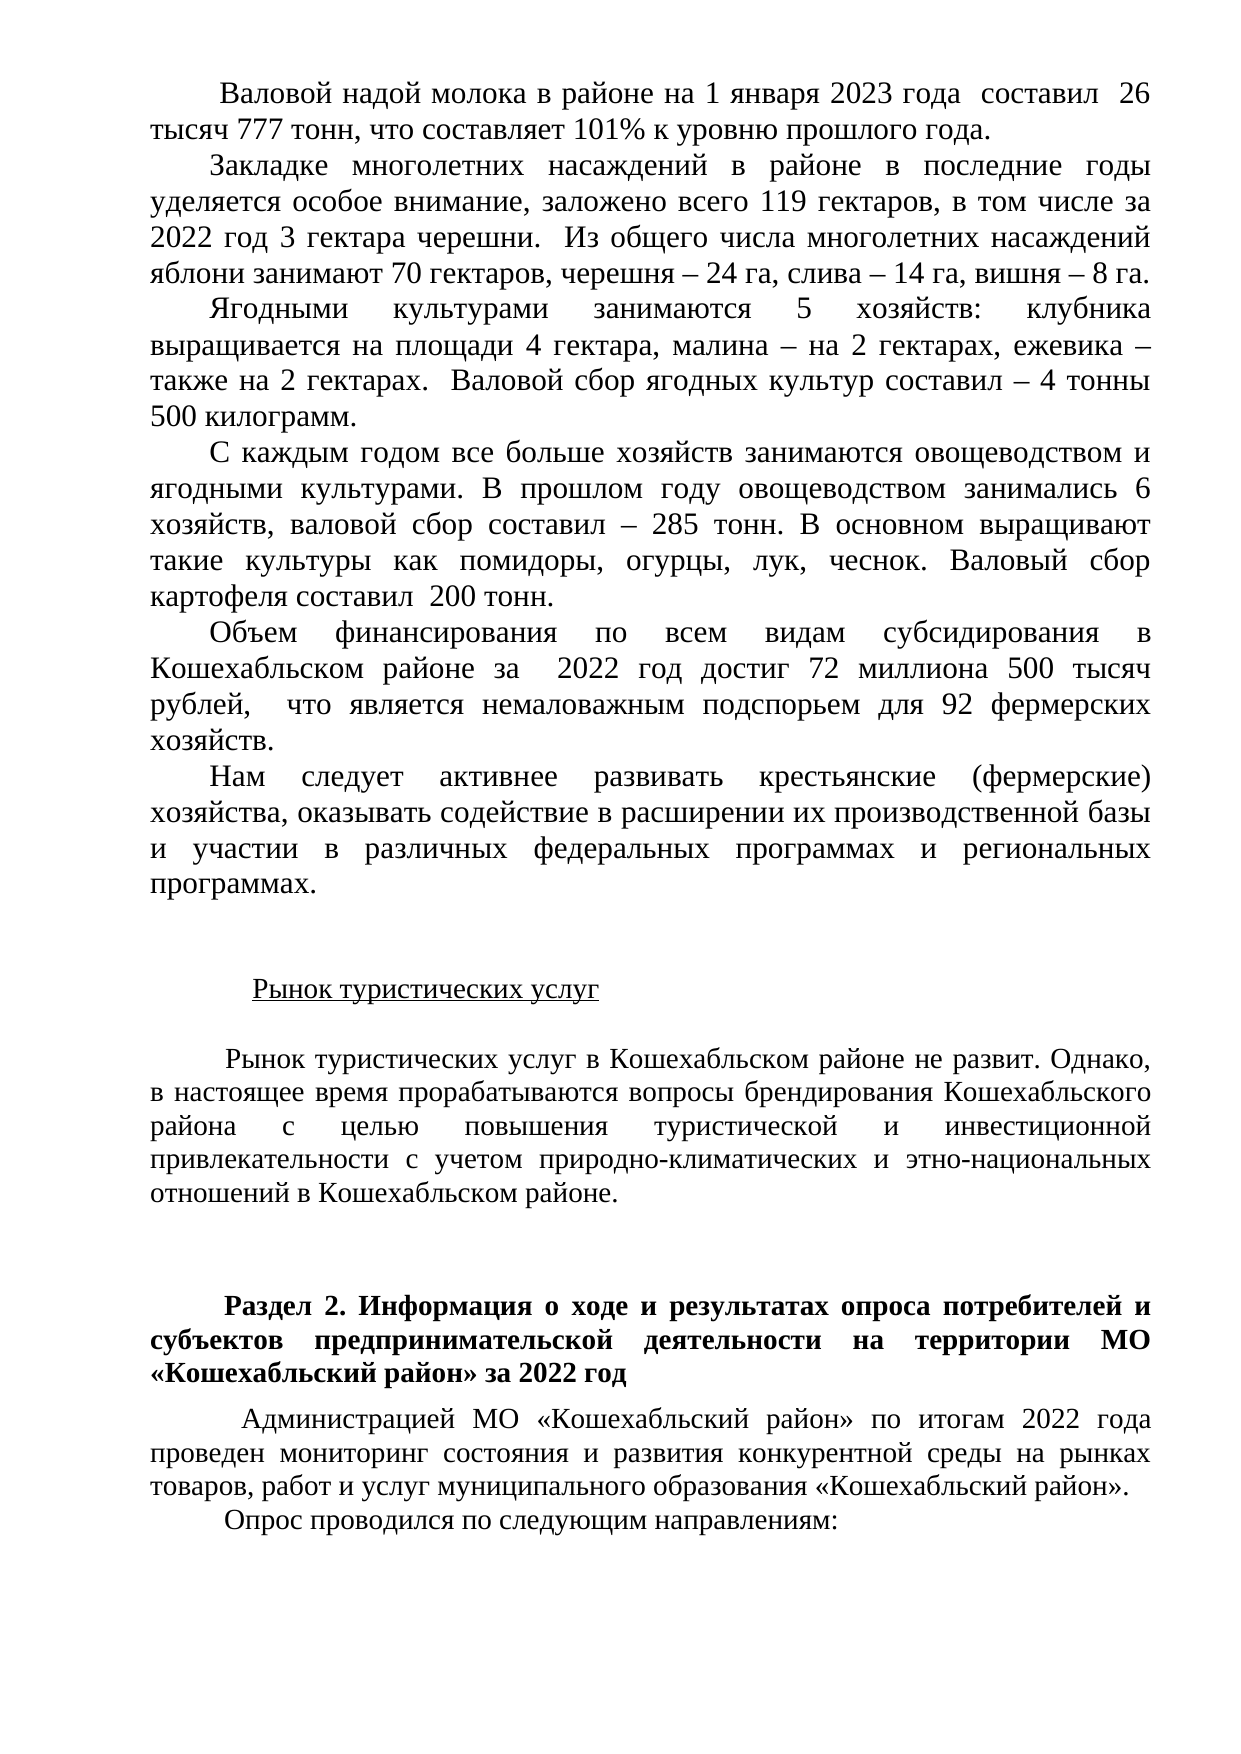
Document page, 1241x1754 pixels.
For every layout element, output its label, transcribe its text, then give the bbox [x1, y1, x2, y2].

text Администрацией МО «Кошехабльский район» по итогам 2022 года проведен мониторинг состояния и развития конкурентной среды на рынках товаров, работ и услуг муниципального образования «Кошехабльский район». [150, 1401, 1152, 1502]
text Ягодными культурами занимаются 5 хозяйств: клубника выращивается на площади 4 гектара, малина – на 2 гектарах, ежевика – также на 2 гектарах. Валовой сбор ягодных культур составил – 4 тонны 500 килограмм. [150, 290, 1152, 433]
text Рынок туристических услуг [252, 971, 1152, 1004]
text Нам следует активнее развивать крестьянские (фермерские) хозяйства, оказывать содействие в расширении их производственной базы и участии в различных федеральных программах и региональных программах. [150, 757, 1152, 901]
text Опрос проводился по следующим направлениям: [150, 1502, 1152, 1536]
text Валовой надой молока в районе на 1 января 2023 года составил 26 тысяч 777 тонн, что составляет 101% к уровню прошлого года. [150, 74, 1152, 146]
text С каждым годом все больше хозяйств занимаются овощеводством и ягодными культурами. В прошлом году овощеводством занимались 6 хозяйств, валовой сбор составил – 285 тонн. В основном выращивают такие культуры как помидоры, огурцы, лук, чеснок. Валовый сбор картофеля составил 200 тонн. [150, 433, 1152, 613]
text Закладке многолетних насаждений в районе в последние годы уделяется особое внимание, заложено всего 119 гектаров, в том числе за 2022 год 3 гектара черешни. Из общего числа многолетних насаждений яблони занимают 70 гектаров, черешня – 24 га, слива – 14 га, вишня – 8 га. [150, 146, 1152, 290]
text Объем финансирования по всем видам субсидирования в Кошехабльском районе за 2022 год достиг 72 миллиона 500 тысяч рублей, что является немаловажным подспорьем для 92 фермерских хозяйств. [150, 613, 1152, 757]
text Раздел 2. Информация о ходе и результатах опроса потребителей и субъектов предпринимательской деятельности на территории МО «Кошехабльский район» за 2022 год [150, 1288, 1152, 1389]
text Рынок туристических услуг в Кошехабльском районе не развит. Однако, в настоящее время прорабатываются вопросы брендирования Кошехабльского района с целью повышения туристической и инвестиционной привлекательности с учетом природно-климатических и этно-национальных отношений в Кошехабльском районе. [150, 1041, 1152, 1209]
